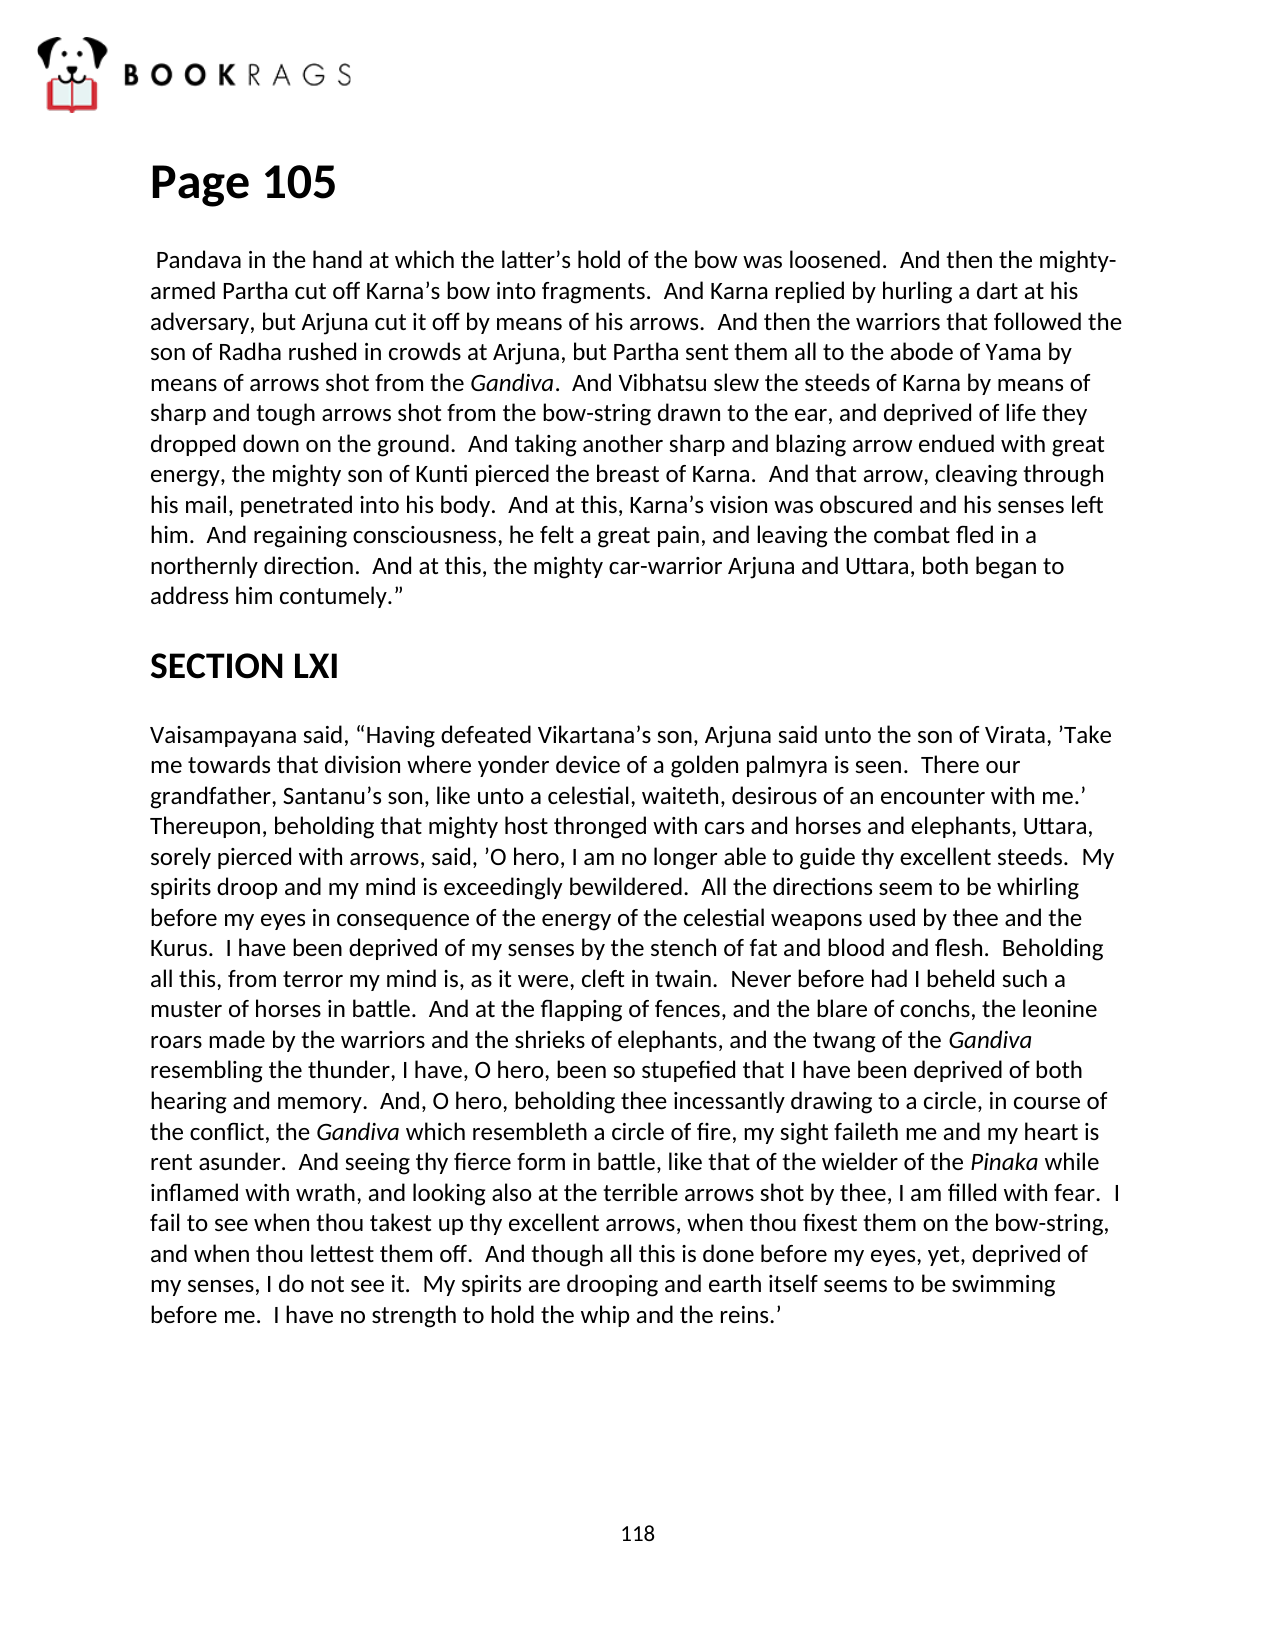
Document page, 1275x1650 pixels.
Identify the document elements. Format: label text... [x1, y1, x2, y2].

picture [37, 37, 351, 113]
text Pandava in the hand at which the latter’s hold of the bow was loosened. And then the mighty-armed Partha cut off Karna’s bow into fragments. And Karna replied by hurling a dart at his adversary, but Arjuna cut it off by means of his arrows. And then the warriors that followed the son of Radha rushed in crowds at Arjuna, but Partha sent them all to the abode of Yama by means of arrows shot from the Gandiva. And Vibhatsu slew the steeds of Karna by means of sharp and tough arrows shot from the bow-string drawn to the ear, and deprived of life they dropped down on the ground. And taking another sharp and blazing arrow endued with great energy, the mighty son of Kunti pierced the breast of Karna. And that arrow, cleaving through his mail, penetrated into his body. And at this, Karna’s vision was obscured and his senses left him. And regaining consciousness, he felt a great pain, and leaving the combat fled in a northernly direction. And at this, the mighty car-warrior Arjuna and Uttara, both began to address him contumely.” [150, 244, 1125, 611]
text SECTION LXI [150, 642, 1125, 688]
text Page 105 [150, 150, 1125, 211]
text Vaisampayana said, “Having defeated Vikartana’s son, Arjuna said unto the son of Virata, ’Take me towards that division where yonder device of a golden palmyra is seen. There our grandfather, Santanu’s son, like unto a celestial, waiteth, desirous of an encounter with me.’ Thereupon, beholding that mighty host thronged with cars and horses and elephants, Uttara, sorely pierced with arrows, said, ’O hero, I am no longer able to guide thy excellent steeds. My spirits droop and my mind is exceedingly bewildered. All the directions seem to be whirling before my eyes in consequence of the energy of the celestial weapons used by thee and the Kurus. I have been deprived of my senses by the stench of fat and blood and flesh. Beholding all this, from terror my mind is, as it were, cleft in twain. Never before had I beheld such a muster of horses in battle. And at the flapping of fences, and the blare of conchs, the leonine roars made by the warriors and the shrieks of elephants, and the twang of the Gandiva resembling the thunder, I have, O hero, been so stupefied that I have been deprived of both hearing and memory. And, O hero, beholding thee incessantly drawing to a circle, in course of the conflict, the Gandiva which resembleth a circle of fire, my sight faileth me and my heart is rent asunder. And seeing thy fierce form in battle, like that of the wielder of the Pinaka while inflamed with wrath, and looking also at the terrible arrows shot by thee, I am filled with fear. I fail to see when thou takest up thy excellent arrows, when thou fixest them on the bow-string, and when thou lettest them off. And though all this is done before my eyes, yet, deprived of my senses, I do not see it. My spirits are drooping and earth itself seems to be swimming before me. I have no strength to hold the whip and the reins.’ [150, 719, 1125, 1329]
